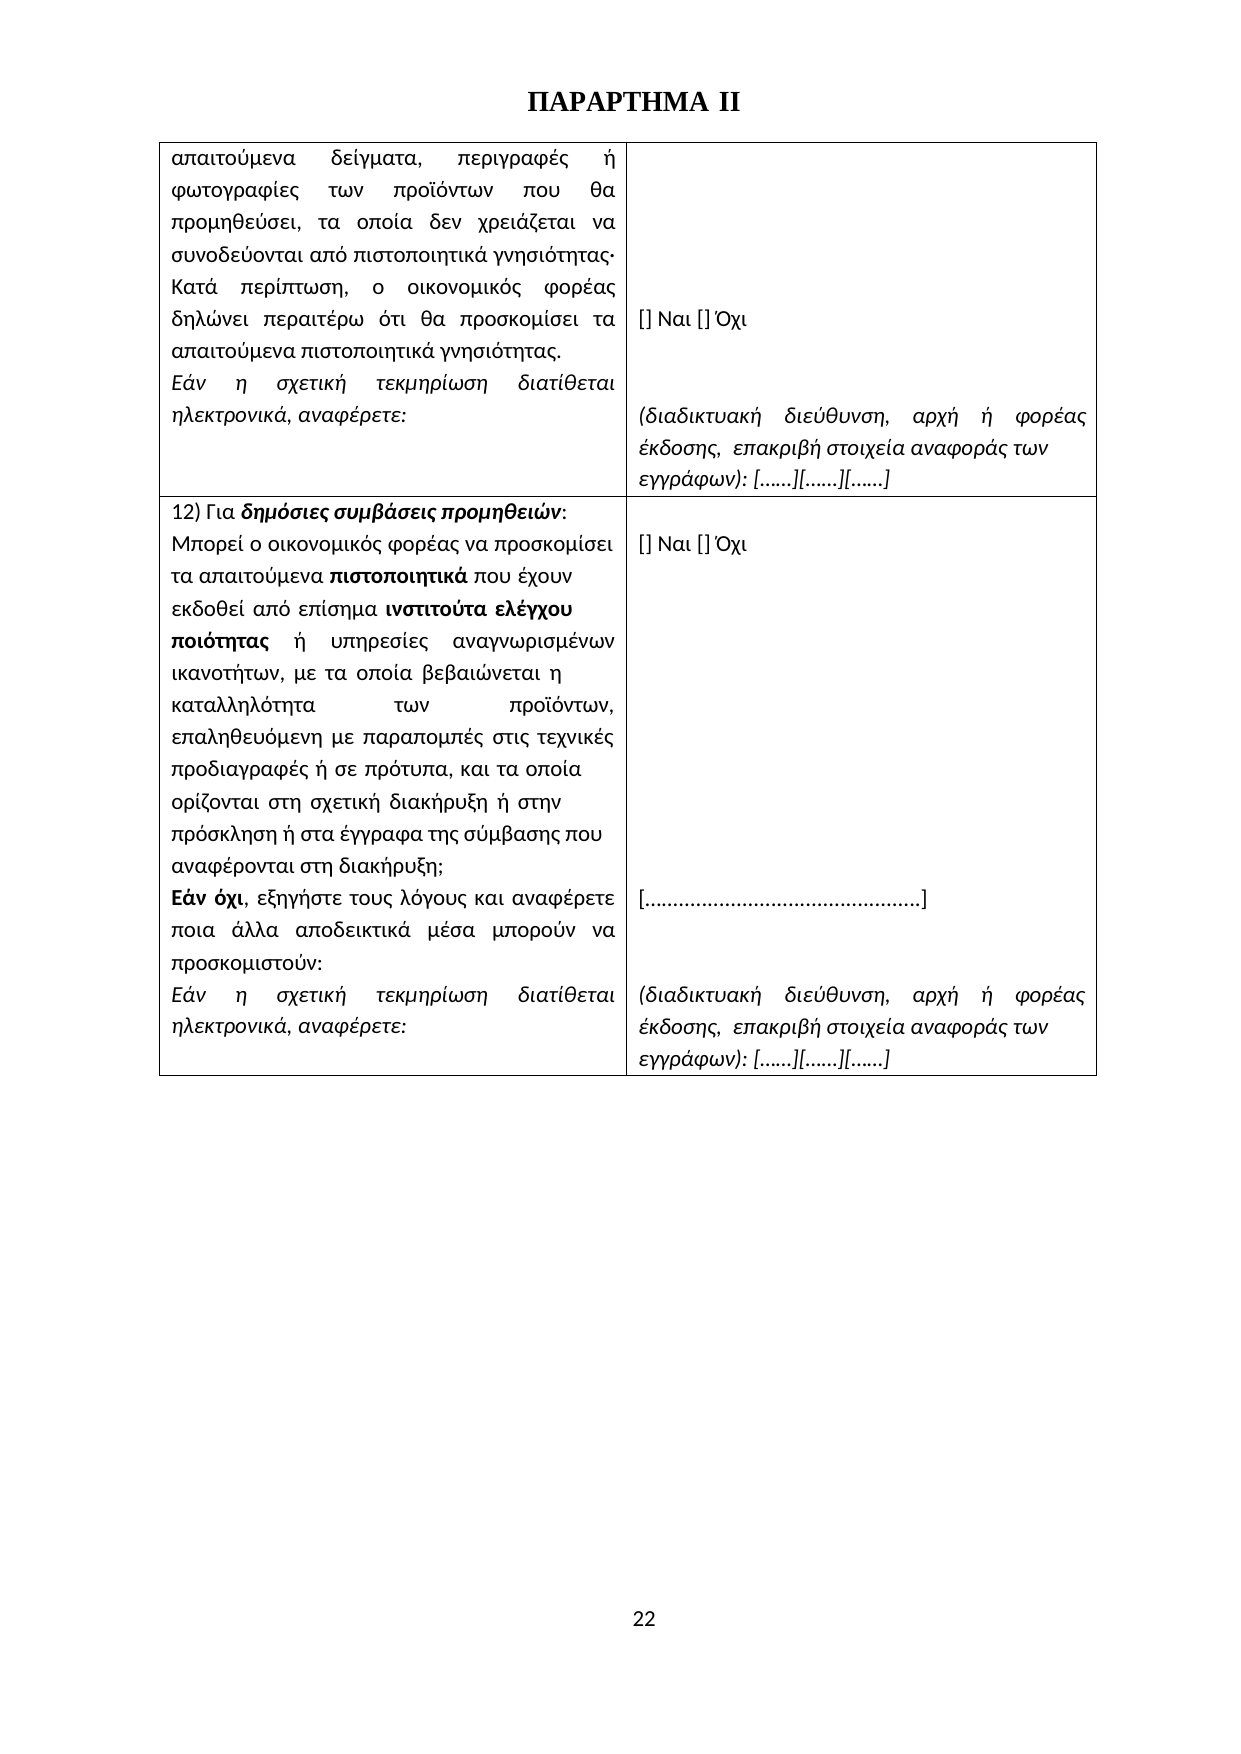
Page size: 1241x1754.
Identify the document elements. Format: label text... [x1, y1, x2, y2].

table_header [] Ναι [] Όχι (διαδικτυακή διεύθυνση, αρχή ή φορέας έκδοσης, επακριβή στοιχεία αναφοράς των εγγράφων): [……][……][……] [627, 143, 1096, 496]
table_cell [] Ναι [] Όχι [….............................................] (διαδικτυακή διεύθυνση, αρχή ή φορέας έκδοσης, επακριβή στοιχεία αναφοράς των εγγράφων): [……][……][……] [627, 497, 1096, 1075]
table_cell 12) Για δημόσιες συμβάσεις προμηθειών: Μπορεί ο οικονομικός φορέας να προσκομίσει τα απαιτούμενα πιστοποιητικά που έχουν εκδοθεί από επίσημα ινστιτούτα ελέγχου ποιότητας ή υπηρεσίες αναγνωρισμένων ικανοτήτων, με τα οποία βεβαιώνεται η καταλληλότητα των προϊόντων, επαληθευόμενη με παραπομπές στις τεχνικές προδιαγραφές ή σε πρότυπα, και τα οποία ορίζονται στη σχετική διακήρυξη ή στην πρόσκληση ή στα έγγραφα της σύμβασης που αναφέρονται στη διακήρυξη; Εάν όχι, εξηγήστε τους λόγους και αναφέρετε ποια άλλα αποδεικτικά μέσα μπορούν να προσκομιστούν: Εάν η σχετική τεκμηρίωση διατίθεται ηλεκτρονικά, αναφέρετε: [160, 497, 626, 1075]
table_header απαιτούμενα δείγματα, περιγραφές ή φωτογραφίες των προϊόντων που θα προμηθεύσει, τα οποία δεν χρειάζεται να συνοδεύονται από πιστοποιητικά γνησιότητας· Κατά περίπτωση, ο οικονομικός φορέας δηλώνει περαιτέρω ότι θα προσκομίσει τα απαιτούμενα πιστοποιητικά γνησιότητας. Εάν η σχετική τεκμηρίωση διατίθεται ηλεκτρονικά, αναφέρετε: [160, 143, 626, 496]
